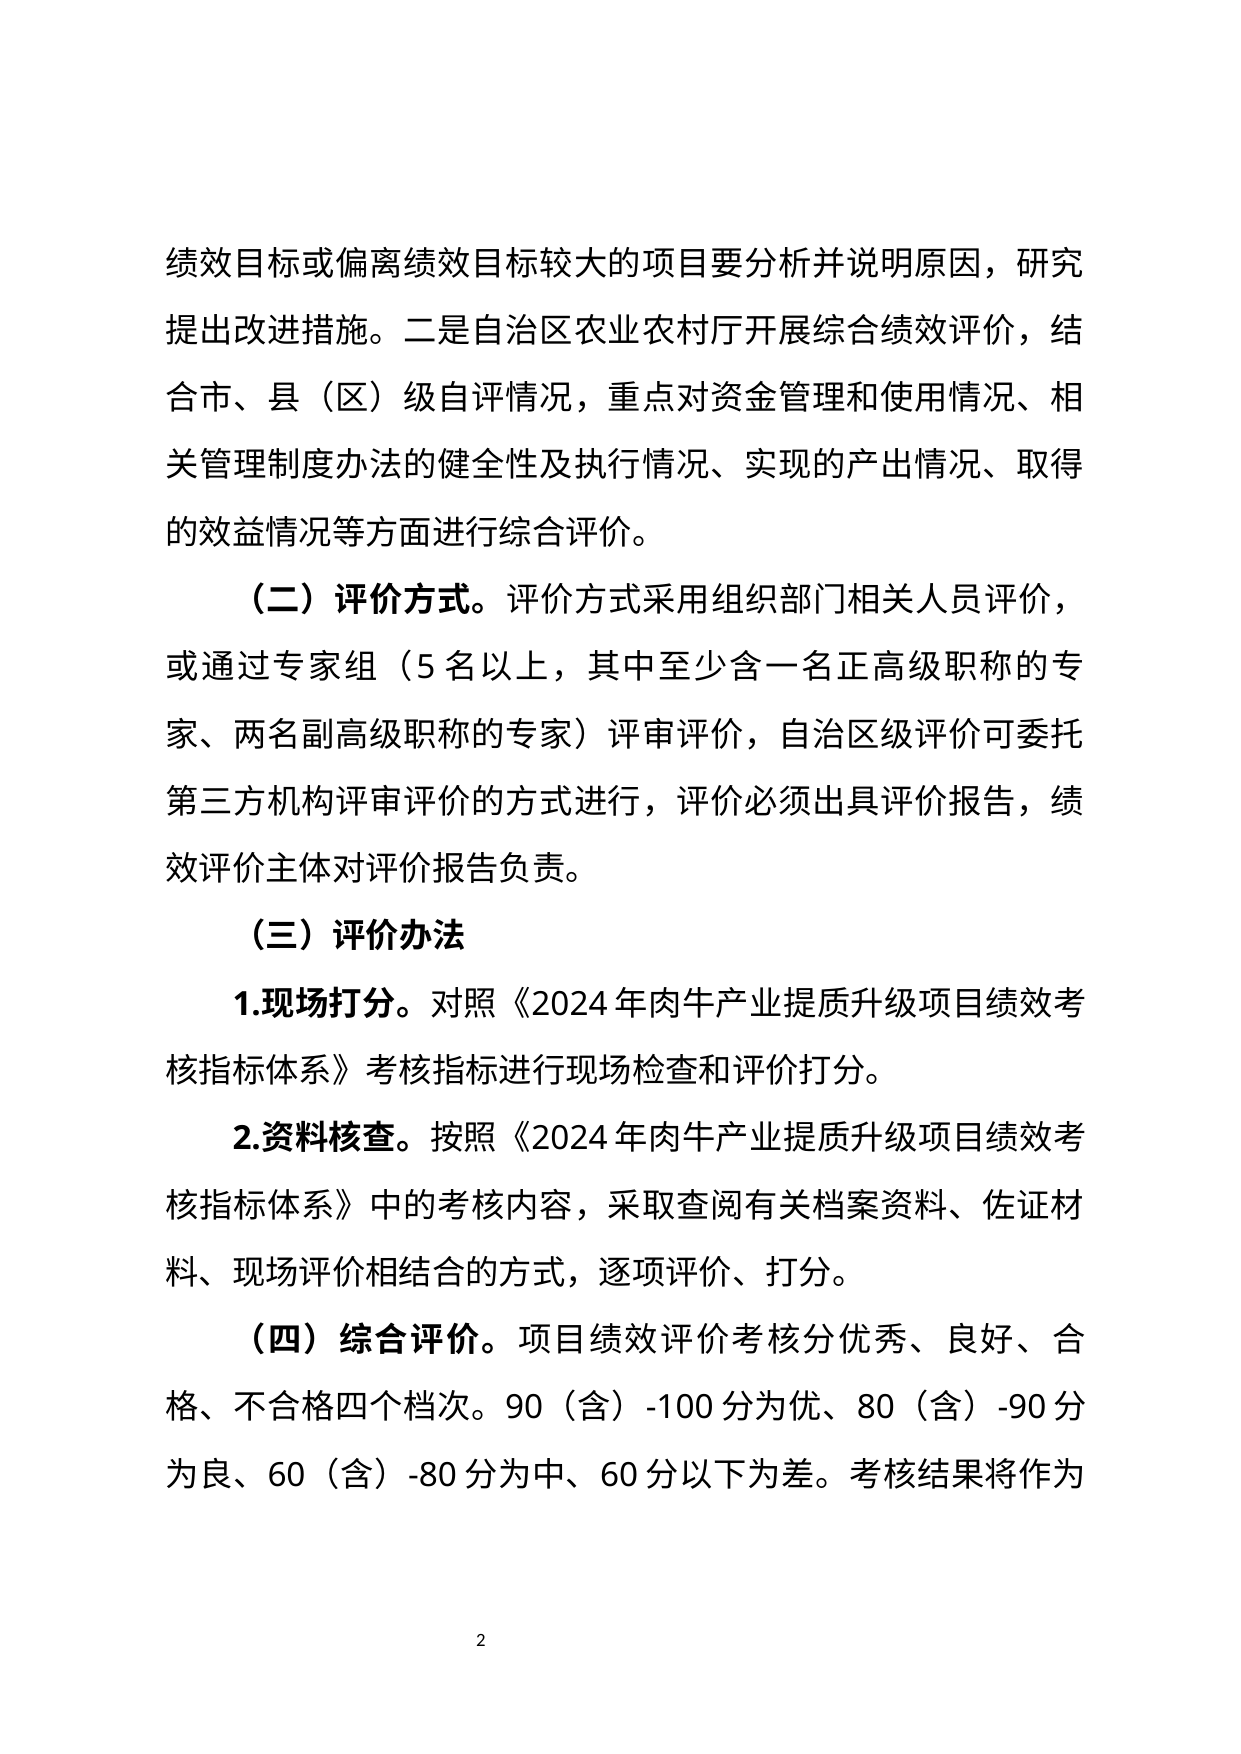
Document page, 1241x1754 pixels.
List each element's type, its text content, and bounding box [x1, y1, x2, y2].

text 2.资料核查。按照《2024年肉牛产业提质升级项目绩效考核指标体系》中的考核内容，采取查阅有关档案资料、佐证材料、现场评价相结合的方式，逐项评价、打分。 [165, 1102, 1087, 1303]
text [165, 1303, 1087, 1505]
text 1.现场打分。对照《2024年肉牛产业提质升级项目绩效考核指标体系》考核指标进行现场检查和评价打分。 [165, 967, 1087, 1102]
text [165, 227, 1087, 563]
text （二）评价方式。评价方式采用组织部门相关人员评价，或通过专家组（5名以上，其中至少含一名正高级职称的专家、两名副高级职称的专家）评审评价，自治区级评价可委托第三方机构评审评价的方式进行，评价必须出具评价报告，绩效评价主体对评价报告负责。 [165, 563, 1087, 900]
text （三）评价办法 [165, 900, 1087, 967]
